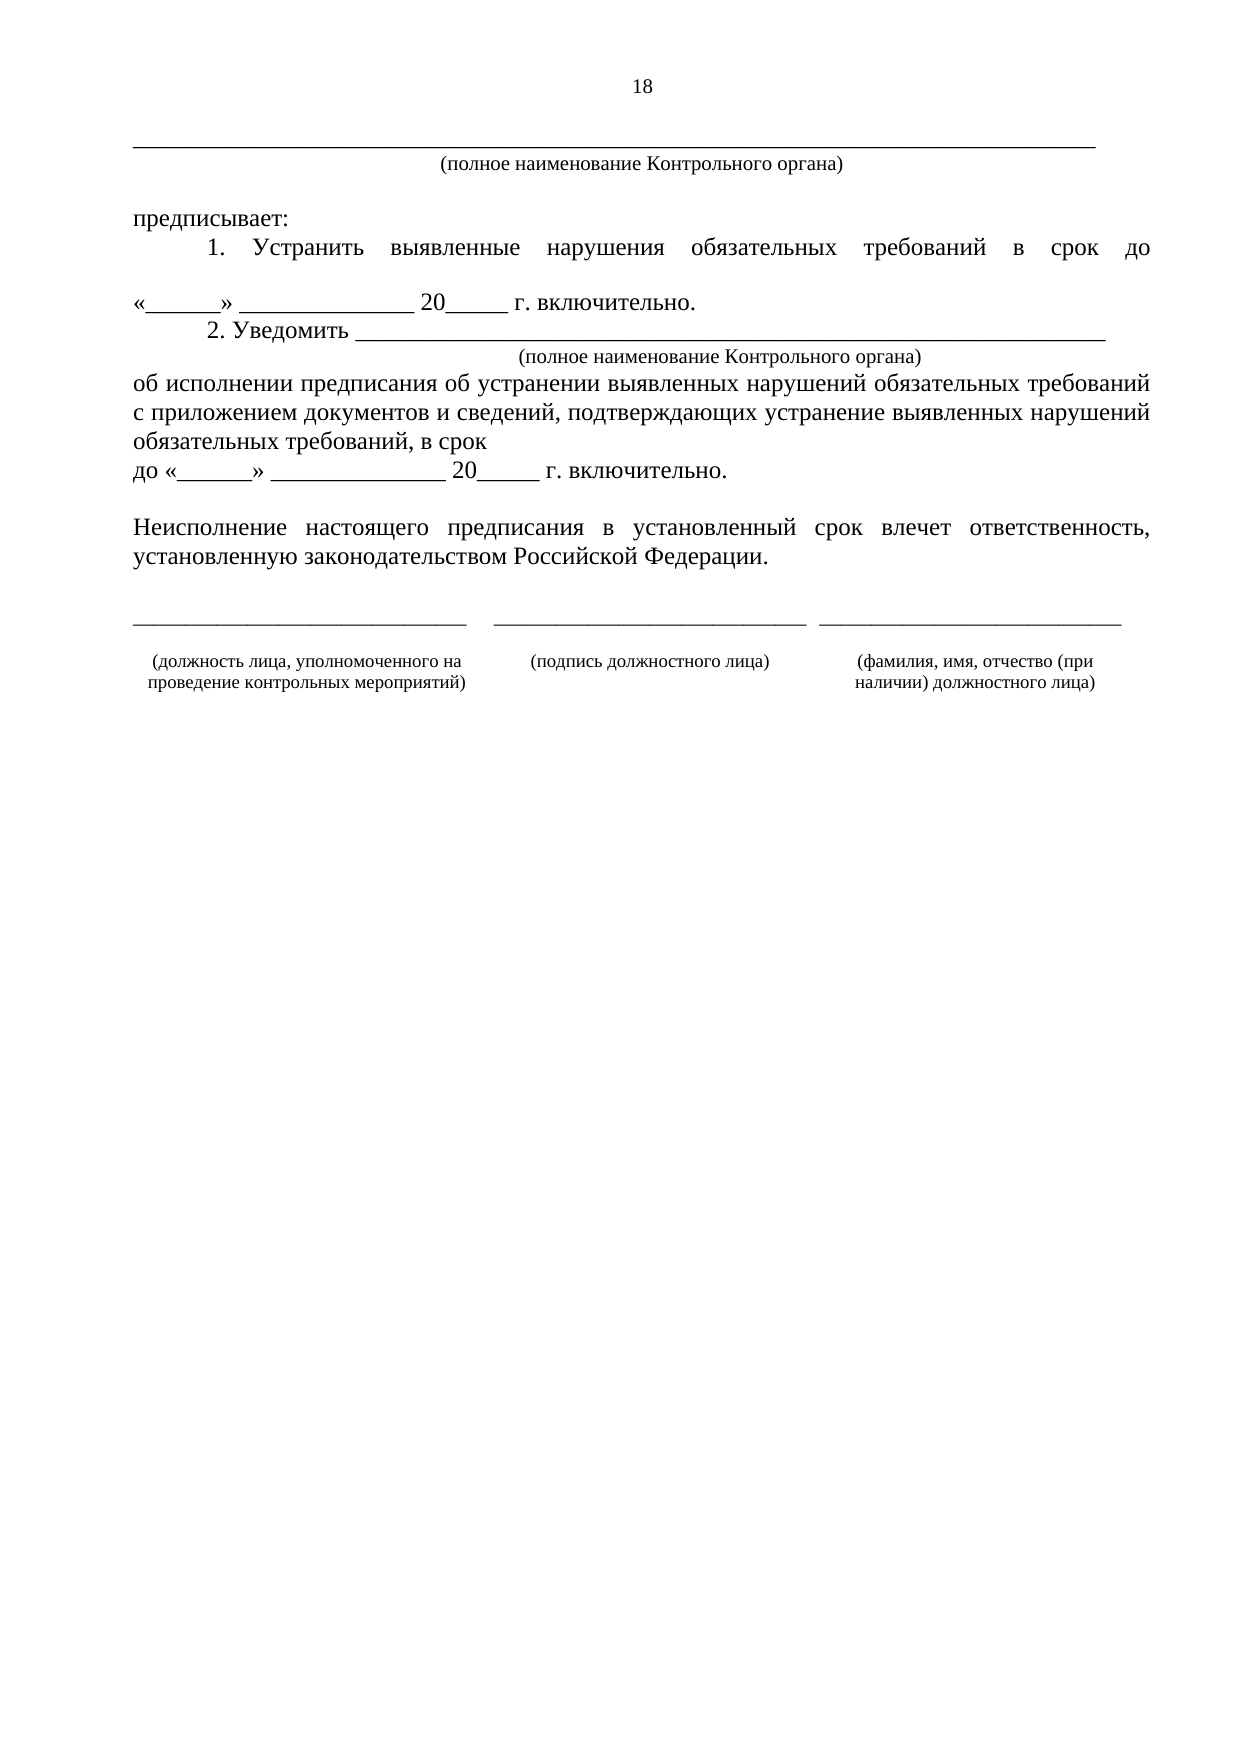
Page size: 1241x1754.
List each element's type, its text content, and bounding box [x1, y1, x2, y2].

table_header ________________________________ [126, 594, 487, 639]
text (полное наименование Контрольного органа) [133, 344, 1152, 368]
text до «______» ______________ 20_____ г. включительно. [133, 455, 1152, 483]
table_header ______________________________ [487, 594, 813, 639]
text 2. Уведомить ____________________________________________________________ [133, 316, 1152, 344]
text 1. Устранить выявленные нарушения обязательных требований в срок до [133, 232, 1152, 287]
text (полное наименование Контрольного органа) [133, 151, 1152, 175]
table_cell (фамилия, имя, отчество (при наличии) должностного лица) [813, 639, 1137, 1587]
text об исполнении предписания об устранении выявленных нарушений обязательных требований с приложением документов и сведений, подтверждающих устранение выявленных нарушений обязательных требований, в срок [133, 368, 1152, 455]
table_cell (должность лица, уполномоченного на проведение контрольных мероприятий) [126, 639, 487, 1587]
text предписывает: [133, 203, 1152, 232]
table_header _____________________________ [813, 594, 1137, 639]
text «______» ______________ 20_____ г. включительно. [133, 287, 1152, 316]
table_cell (подпись должностного лица) [487, 639, 813, 1587]
text Неисполнение настоящего предписания в установленный срок влечет ответственность, установленную законодательством Российской Федерации. [133, 512, 1152, 570]
text _____________________________________________________________________________ [133, 122, 1152, 151]
